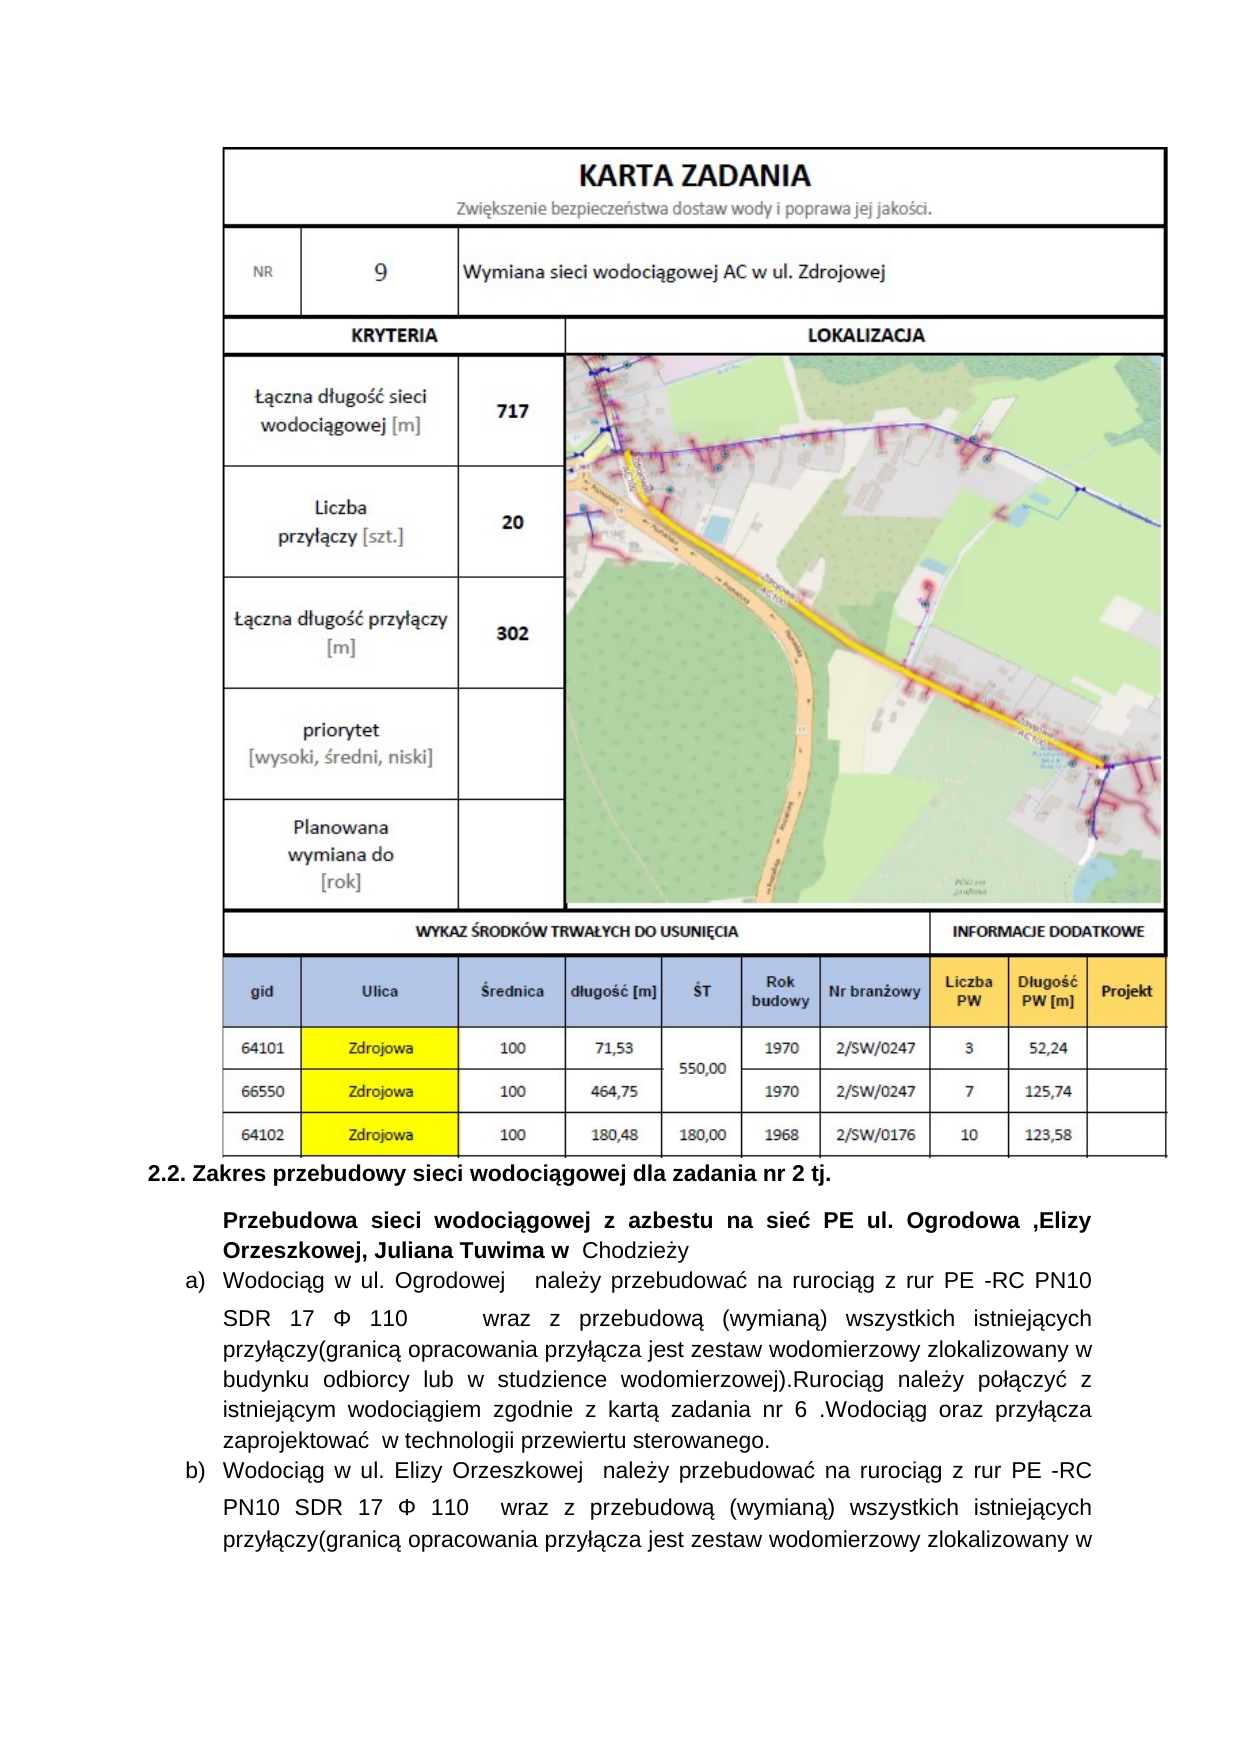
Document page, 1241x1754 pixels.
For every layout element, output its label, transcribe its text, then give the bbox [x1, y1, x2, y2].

list Wodociąg w ul. Ogrodowej należy przebudować na rurociąg z rur PE -RC PN10 SDR 17 Φ 110 wraz z przebudową (wymianą) wszystkich istniejących przyłączy(granicą opracowania przyłącza jest zestaw wodomierzowy zlokalizowany w budynku odbiorcy lub w studzience wodomierzowej).Rurociąg należy połączyć z istniejącym wodociągiem zgodnie z kartą zadania nr 6 .Wodociąg oraz przyłącza zaprojektować w technologii przewiertu sterowanego. [185, 1267, 1093, 1453]
text Przebudowa sieci wodociągowej z azbestu na sieć PE ul. Ogrodowa ,Elizy Orzeszkowej, Juliana Tuwima w Chodzieży [223, 1207, 1093, 1263]
picture [222, 147, 1168, 1158]
text 2.2. Zakres przebudowy sieci wodociągowej dla zadania nr 2 tj. [148, 1160, 1093, 1186]
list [185, 1457, 1093, 1552]
